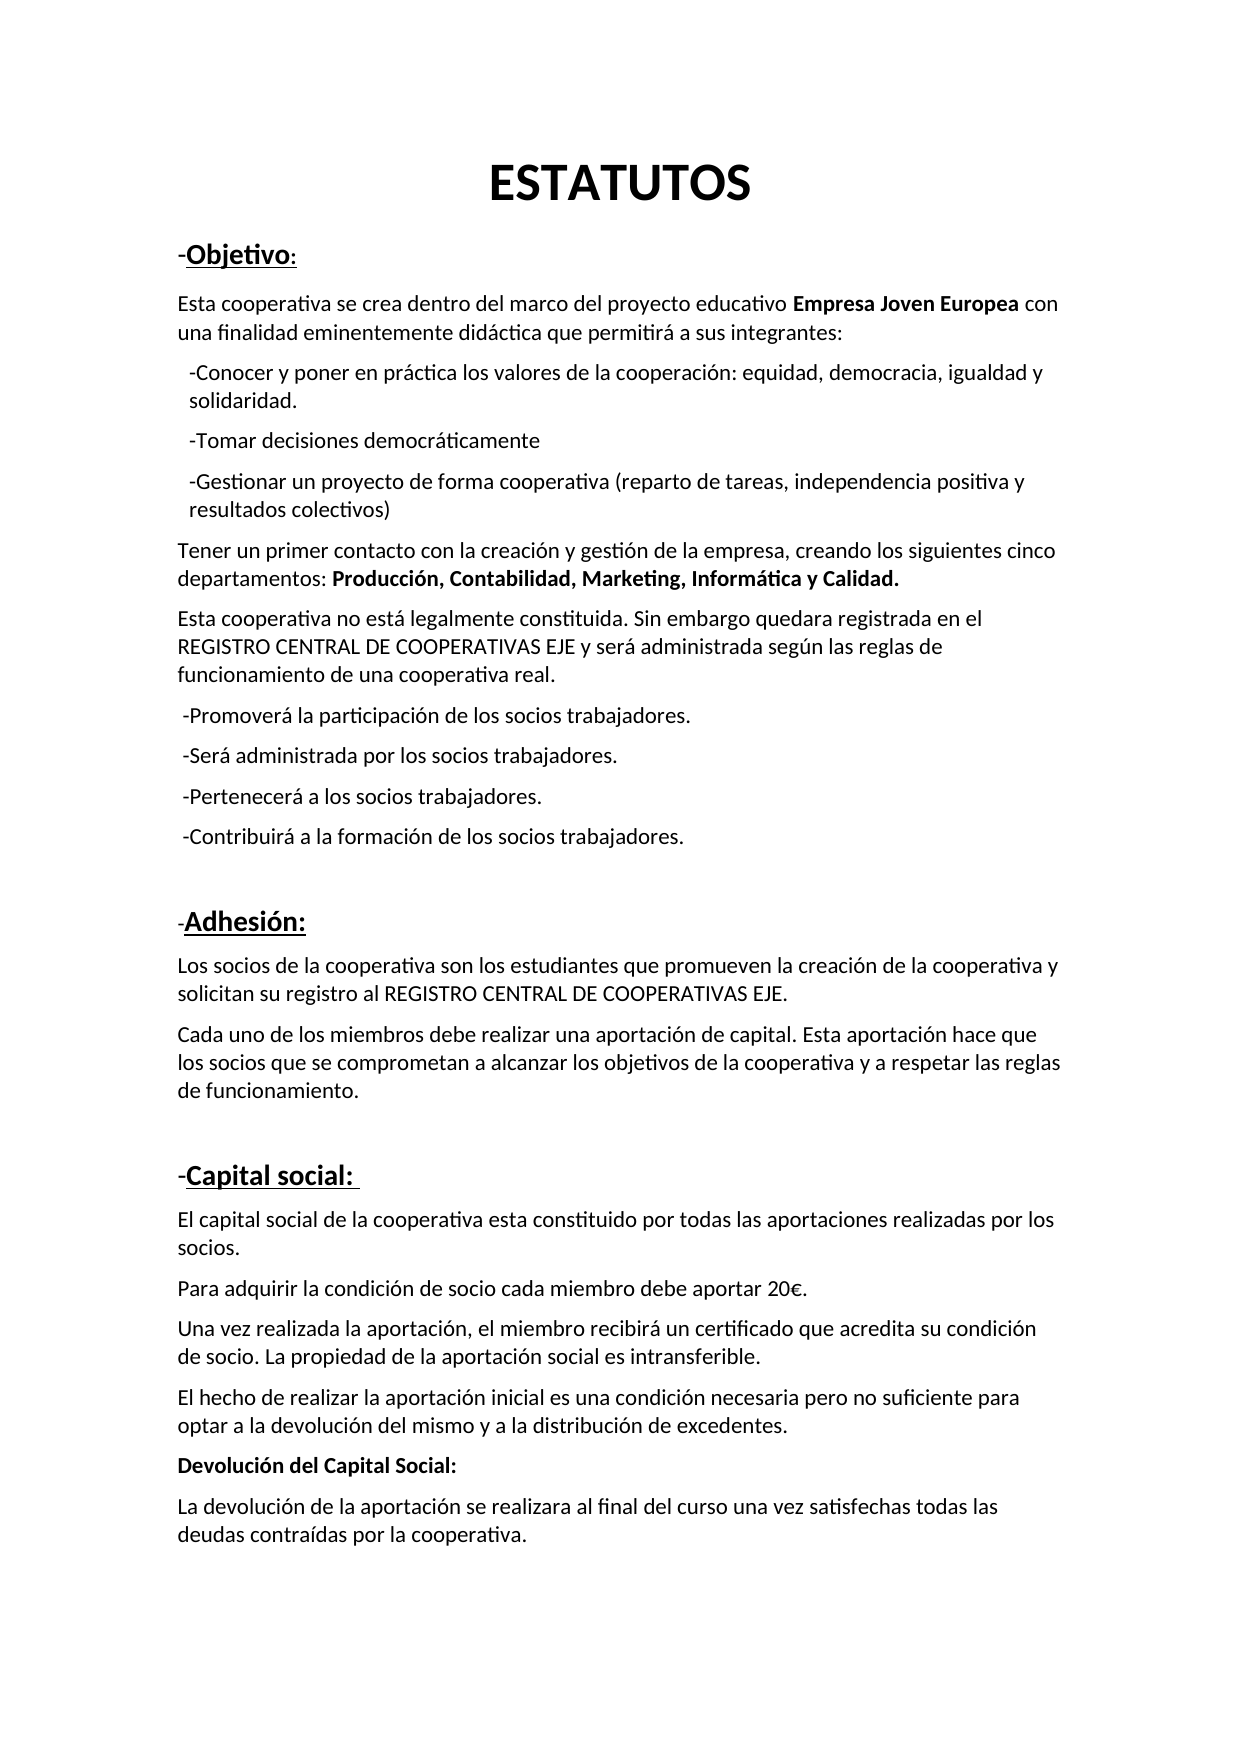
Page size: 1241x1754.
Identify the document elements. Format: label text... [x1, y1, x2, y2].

text El hecho de realizar la aportación inicial es una condición necesaria pero no suficiente para optar a la devolución del mismo y a la distribución de excedentes. [177, 1383, 1063, 1439]
text -Objetivo: [177, 236, 1063, 272]
text -Conocer y poner en práctica los valores de la cooperación: equidad, democracia, igualdad y solidaridad. [189, 358, 1063, 414]
text La devolución de la aportación se realizara al final del curso una vez satisfechas todas las deudas contraídas por la cooperativa. [177, 1492, 1063, 1548]
text -Tomar decisiones democráticamente [189, 427, 1063, 455]
text -Pertenecerá a los socios trabajadores. [177, 782, 1063, 810]
text -Capital social: [177, 1157, 1063, 1193]
text -Contribuirá a la formación de los socios trabajadores. [177, 822, 1063, 850]
text -Promoverá la participación de los socios trabajadores. [177, 701, 1063, 729]
text Esta cooperativa se crea dentro del marco del proyecto educativo Empresa Joven Europea con una finalidad eminentemente didáctica que permitirá a sus integrantes: [177, 289, 1063, 346]
text Una vez realizada la aportación, el miembro recibirá un certificado que acredita su condición de socio. La propiedad de la aportación social es intransferible. [177, 1314, 1063, 1370]
text -Adhesión: [177, 903, 1063, 939]
text El capital social de la cooperativa esta constituido por todas las aportaciones realizadas por los socios. [177, 1205, 1063, 1261]
text Cada uno de los miembros debe realizar una aportación de capital. Esta aportación hace que los socios que se comprometan a alcanzar los objetivos de la cooperativa y a respetar las reglas de funcionamiento. [177, 1020, 1063, 1104]
text Tener un primer contacto con la creación y gestión de la empresa, creando los siguientes cinco departamentos: Producción, Contabilidad, Marketing, Informática y Calidad. [177, 536, 1063, 592]
text Esta cooperativa no está legalmente constituida. Sin embargo quedara registrada en el REGISTRO CENTRAL DE COOPERATIVAS EJE y será administrada según las reglas de funcionamiento de una cooperativa real. [177, 604, 1063, 688]
text -Gestionar un proyecto de forma cooperativa (reparto de tareas, independencia positiva y resultados colectivos) [189, 467, 1063, 523]
text -Será administrada por los socios trabajadores. [177, 741, 1063, 769]
text ESTATUTOS [177, 148, 1063, 214]
text Para adquirir la condición de socio cada miembro debe aportar 20€. [177, 1274, 1063, 1302]
text Devolución del Capital Social: [177, 1451, 1063, 1479]
text Los socios de la cooperativa son los estudiantes que promueven la creación de la cooperativa y solicitan su registro al REGISTRO CENTRAL DE COOPERATIVAS EJE. [177, 952, 1063, 1008]
